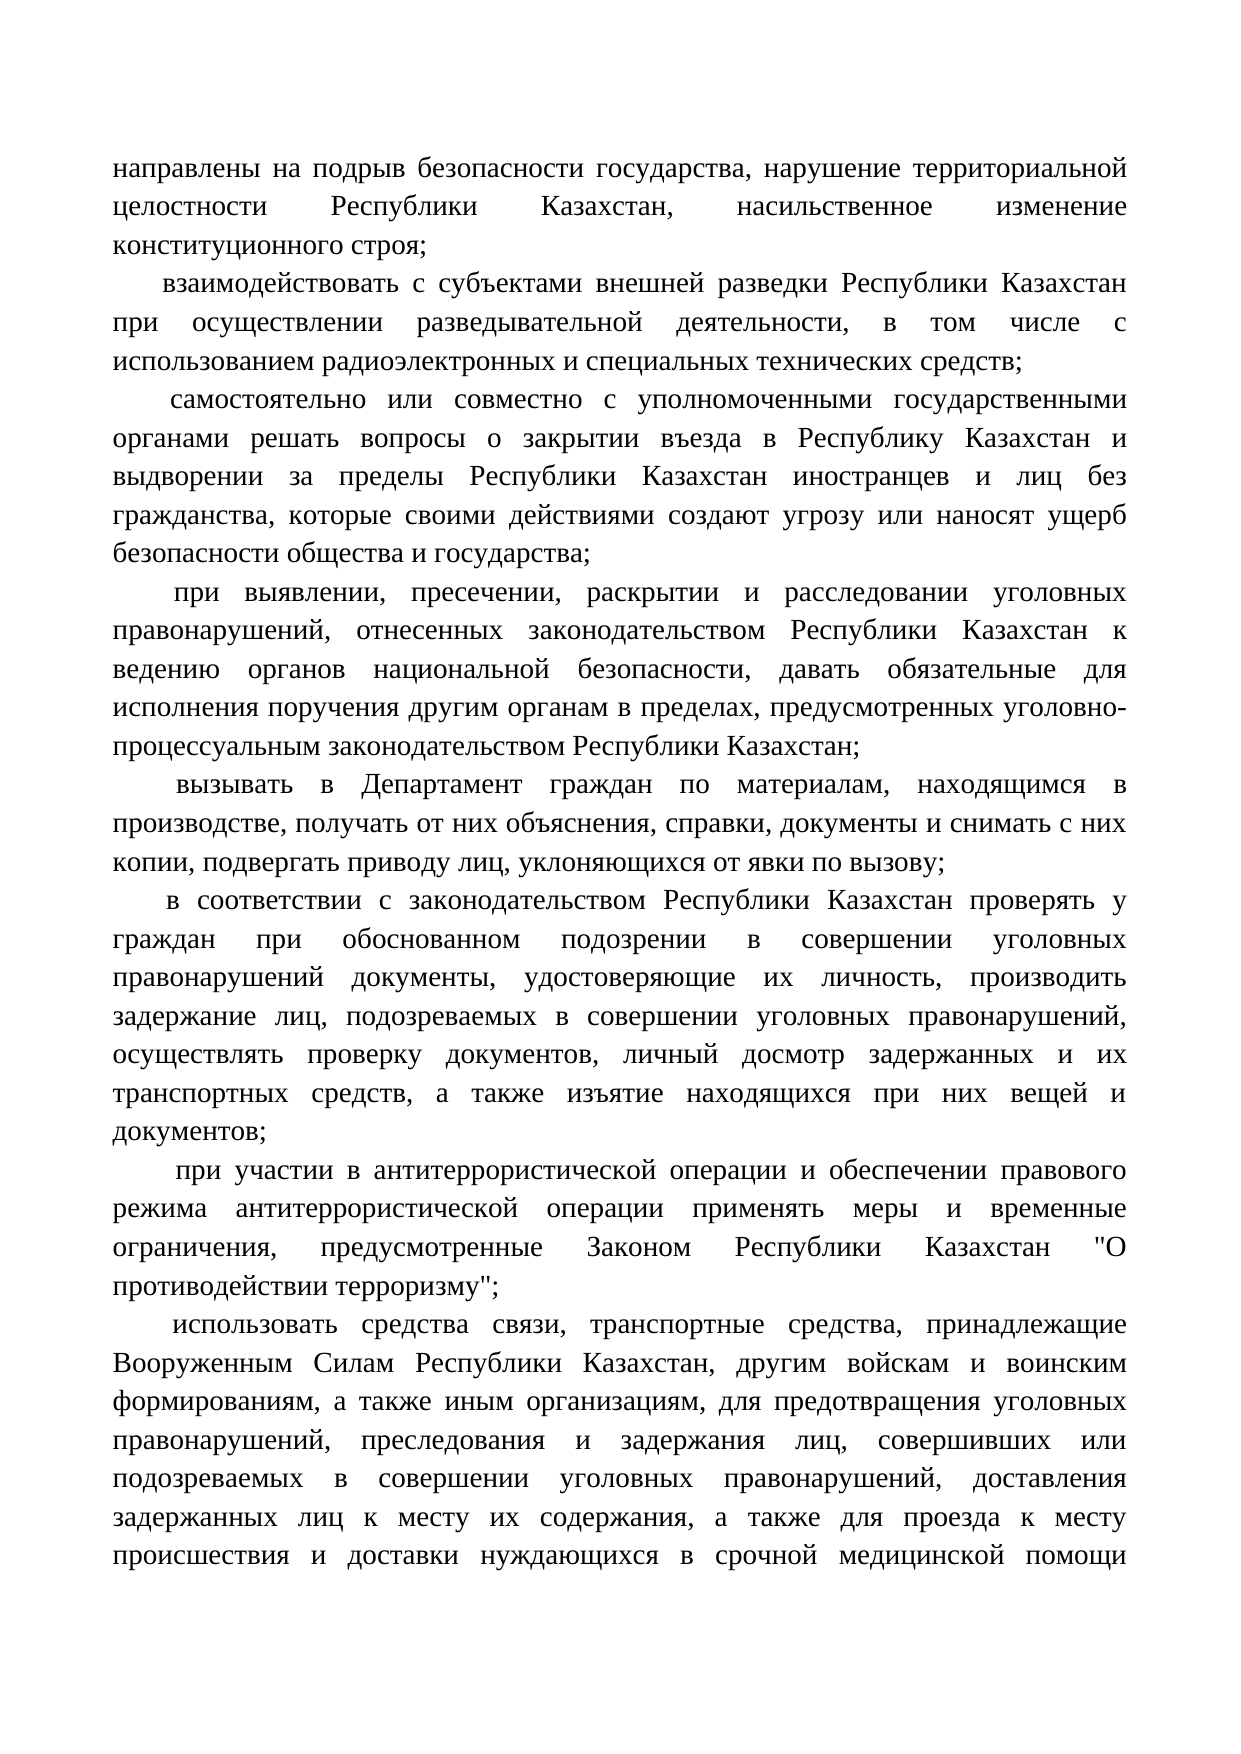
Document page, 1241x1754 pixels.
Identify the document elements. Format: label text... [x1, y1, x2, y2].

text вызывать в Департамент граждан по материалам, находящимся в производстве, получать от них объяснения, справки, документы и снимать с них копии, подвергать приводу лиц, уклоняющихся от явки по вызову; [112, 767, 1128, 877]
text взаимодействовать с субъектами внешней разведки Республики Казахстан при осуществлении разведывательной деятельности, в том числе с использованием радиоэлектронных и специальных технических средств; [112, 266, 1128, 376]
text при участии в антитеррористической операции и обеспечении правового режима антитеррористической операции применять меры и временные ограничения, предусмотренные Законом Республики Казахстан "О противодействии терроризму"; [112, 1152, 1128, 1301]
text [112, 150, 1128, 261]
text в соответствии с законодательством Республики Казахстан проверять у граждан при обоснованном подозрении в совершении уголовных правонарушений документы, удостоверяющие их личность, производить задержание лиц, подозреваемых в совершении уголовных правонарушений, осуществлять проверку документов, личный досмотр задержанных и их транспортных средств, а также изъятие находящихся при них вещей и документов; [112, 882, 1128, 1147]
text при выявлении, пресечении, раскрытии и расследовании уголовных правонарушений, отнесенных законодательством Республики Казахстан к ведению органов национальной безопасности, давать обязательные для исполнения поручения другим органам в пределах, предусмотренных уголовно-процессуальным законодательством Республики Казахстан; [112, 574, 1128, 762]
text самостоятельно или совместно с уполномоченными государственными органами решать вопросы о закрытии въезда в Республику Казахстан и выдворении за пределы Республики Казахстан иностранцев и лиц без гражданства, которые своими действиями создают угрозу или наносят ущерб безопасности общества и государства; [112, 381, 1128, 569]
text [112, 1306, 1128, 1571]
